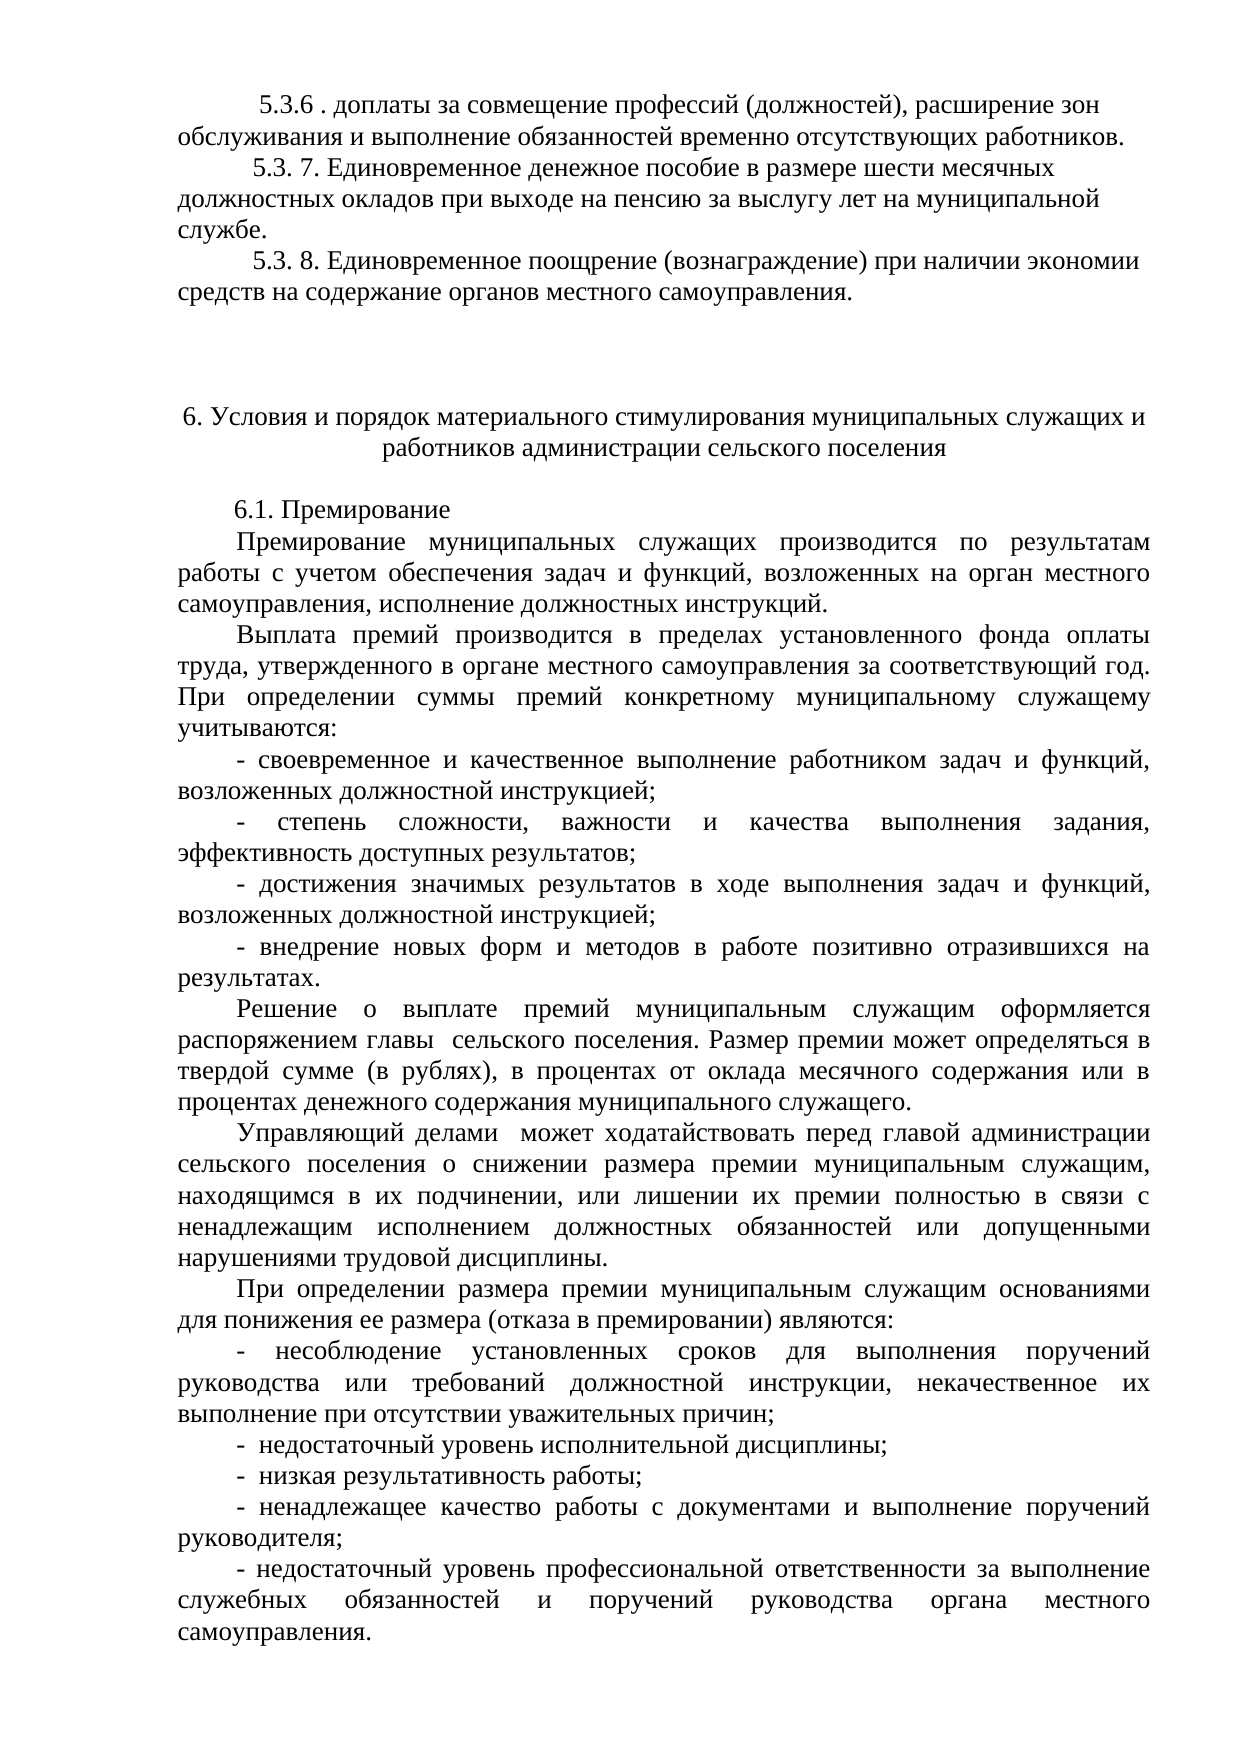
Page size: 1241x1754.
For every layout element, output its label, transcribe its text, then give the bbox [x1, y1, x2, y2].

text Выплата премий производится в пределах установленного фонда оплаты труда, утвержденного в органе местного самоуправления за соответствующий год. При определении суммы премий конкретному муниципальному служащему учитываются: [177, 618, 1152, 743]
text Премирование муниципальных служащих производится по результатам работы с учетом обеспечения задач и функций, возложенных на орган местного самоуправления, исполнение должностных инструкций. [177, 525, 1152, 618]
text Решение о выплате премий муниципальным служащим оформляется распоряжением главы сельского поселения. Размер премии может определяться в твердой сумме (в рублях), в процентах от оклада месячного содержания или в процентах денежного содержания муниципального служащего. [177, 992, 1152, 1116]
text - недостаточный уровень профессиональной ответственности за выполнение служебных обязанностей и поручений руководства органа местного самоуправления. [177, 1552, 1152, 1646]
text - достижения значимых результатов в ходе выполнения задач и функций, возложенных должностной инструкцией; [177, 867, 1152, 929]
text При определении размера премии муниципальным служащим основаниями для понижения ее размера (отказа в премировании) являются: [177, 1272, 1152, 1334]
text - степень сложности, важности и качества выполнения задания, эффективность доступных результатов; [177, 805, 1152, 867]
text - несоблюдение установленных сроков для выполнения поручений руководства или требований должностной инструкции, некачественное их выполнение при отсутствии уважительных причин; [177, 1334, 1152, 1428]
text - своевременное и качественное выполнение работником задач и функций, возложенных должностной инструкцией; [177, 743, 1152, 805]
text 5.3. 8. Единовременное поощрение (вознаграждение) при наличии экономии средств на содержание органов местного самоуправления. [177, 244, 1152, 307]
text - внедрение новых форм и методов в работе позитивно отразившихся на результатах. [177, 929, 1152, 992]
text 6. Условия и порядок материального стимулирования муниципальных служащих и работников администрации сельского поселения [177, 400, 1152, 462]
text Управляющий делами может ходатайствовать перед главой администрации сельского поселения о снижении размера премии муниципальным служащим, находящимся в их подчинении, или лишении их премии полностью в связи с ненадлежащим исполнением должностных обязанностей или допущенными нарушениями трудовой дисциплины. [177, 1116, 1152, 1272]
text 6.1. Премирование [177, 493, 1152, 525]
text - ненадлежащее качество работы с документами и выполнение поручений руководителя; [177, 1490, 1152, 1552]
text - низкая результативность работы; [177, 1459, 1152, 1490]
text 5.3. 7. Единовременное денежное пособие в размере шести месячных должностных окладов при выходе на пенсию за выслугу лет на муниципальной службе. [177, 151, 1152, 244]
text - недостаточный уровень исполнительной дисциплины; [177, 1428, 1152, 1459]
text 5.3.6 . доплаты за совмещение профессий (должностей), расширение зон обслуживания и выполнение обязанностей временно отсутствующих работников. [177, 89, 1152, 151]
